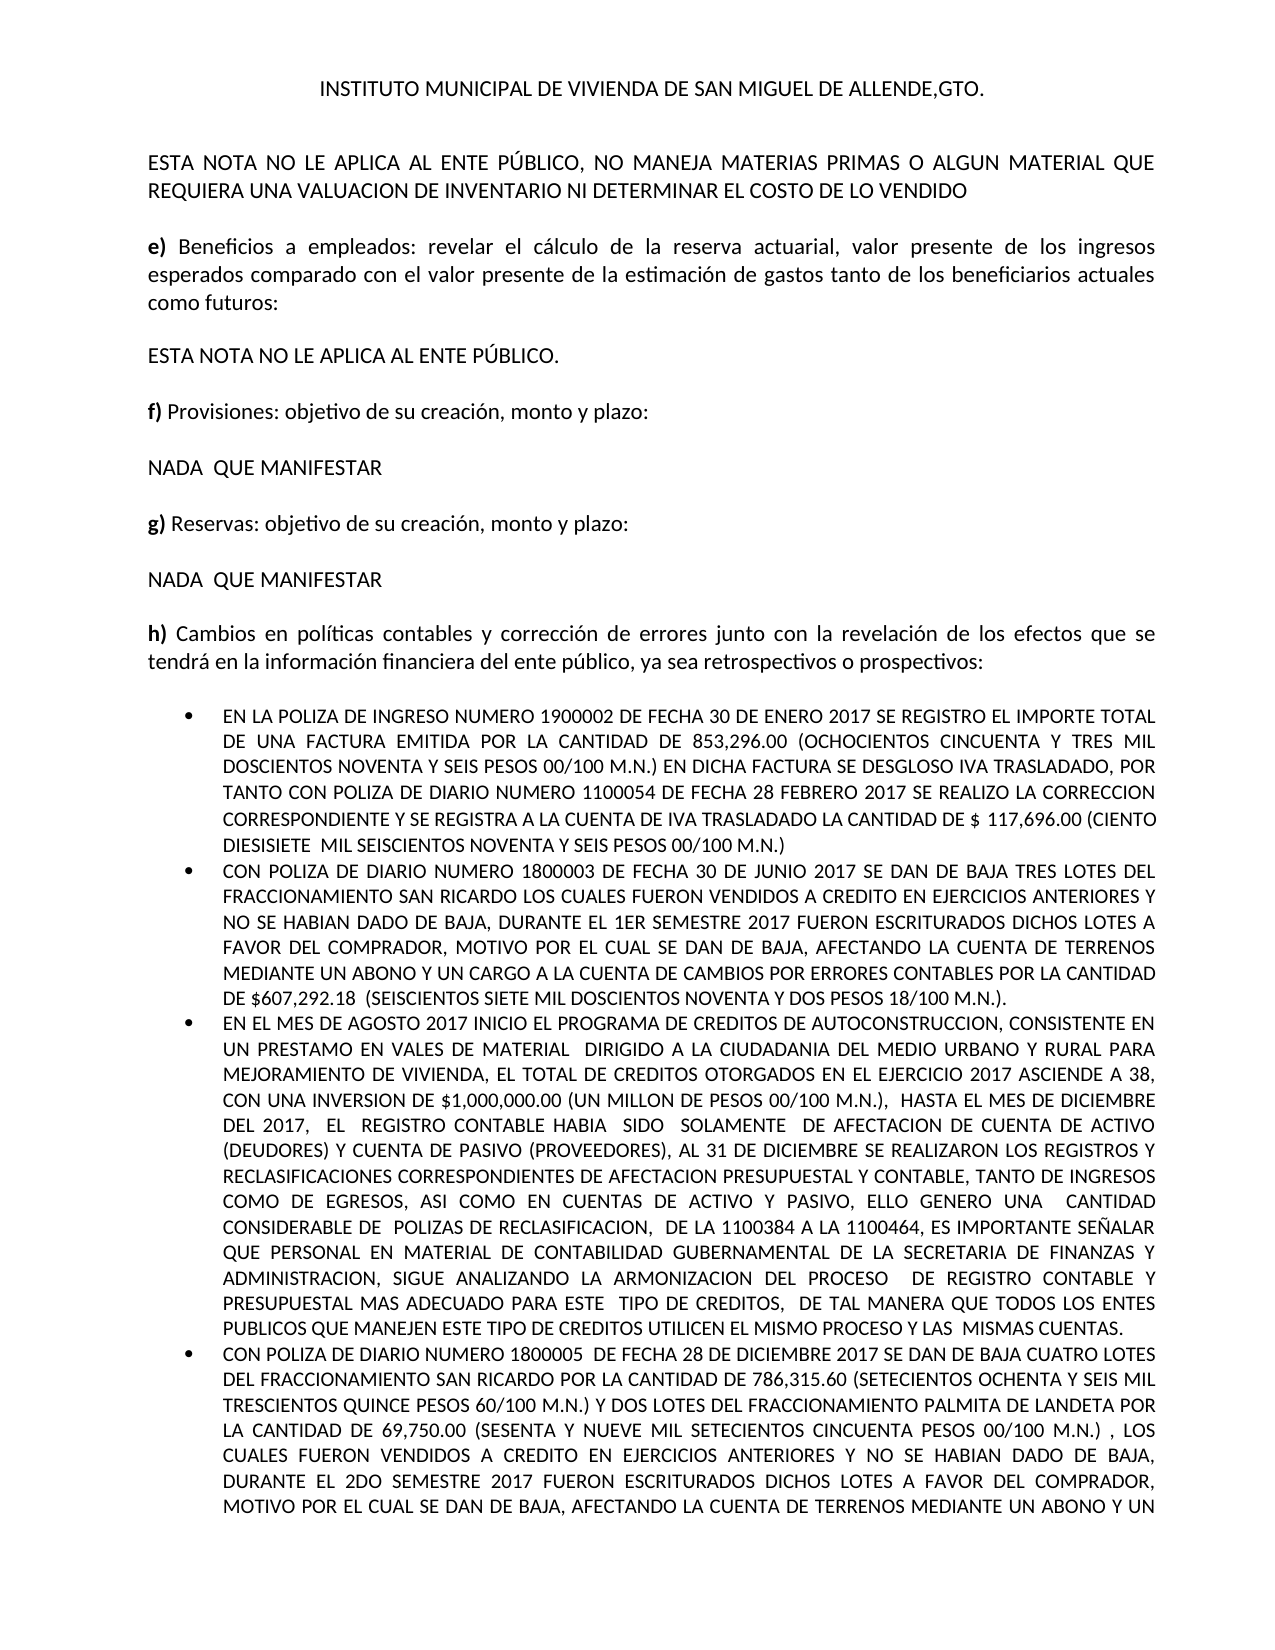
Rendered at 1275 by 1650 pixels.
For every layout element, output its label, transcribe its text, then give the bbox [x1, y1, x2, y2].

list CON POLIZA DE DIARIO NUMERO 1800003 DE FECHA 30 DE JUNIO 2017 SE DAN DE BAJA TRES LOTES DEL FRACCIONAMIENTO SAN RICARDO LOS CUALES FUERON VENDIDOS A CREDITO EN EJERCICIOS ANTERIORES Y NO SE HABIAN DADO DE BAJA, DURANTE EL 1ER SEMESTRE 2017 FUERON ESCRITURADOS DICHOS LOTES A FAVOR DEL COMPRADOR, MOTIVO POR EL CUAL SE DAN DE BAJA, AFECTANDO LA CUENTA DE TERRENOS MEDIANTE UN ABONO Y UN CARGO A LA CUENTA DE CAMBIOS POR ERRORES CONTABLES POR LA CANTIDAD DE $607,292.18 (SEISCIENTOS SIETE MIL DOSCIENTOS NOVENTA Y DOS PESOS 18/100 M.N.). [185, 858, 1157, 1011]
list EN EL MES DE AGOSTO 2017 INICIO EL PROGRAMA DE CREDITOS DE AUTOCONSTRUCCION, CONSISTENTE EN UN PRESTAMO EN VALES DE MATERIAL DIRIGIDO A LA CIUDADANIA DEL MEDIO URBANO Y RURAL PARA MEJORAMIENTO DE VIVIENDA, EL TOTAL DE CREDITOS OTORGADOS EN EL EJERCICIO 2017 ASCIENDE A 38, CON UNA INVERSION DE $1,000,000.00 (UN MILLON DE PESOS 00/100 M.N.), HASTA EL MES DE DICIEMBRE DEL 2017, EL REGISTRO CONTABLE HABIA SIDO SOLAMENTE DE AFECTACION DE CUENTA DE ACTIVO (DEUDORES) Y CUENTA DE PASIVO (PROVEEDORES), AL 31 DE DICIEMBRE SE REALIZARON LOS REGISTROS Y RECLASIFICACIONES CORRESPONDIENTES DE AFECTACION PRESUPUESTAL Y CONTABLE, TANTO DE INGRESOS COMO DE EGRESOS, ASI COMO EN CUENTAS DE ACTIVO Y PASIVO, ELLO GENERO UNA CANTIDAD CONSIDERABLE DE POLIZAS DE RECLASIFICACION, DE LA 1100384 A LA 1100464, ES IMPORTANTE SEÑALAR QUE PERSONAL EN MATERIAL DE CONTABILIDAD GUBERNAMENTAL DE LA SECRETARIA DE FINANZAS Y ADMINISTRACION, SIGUE ANALIZANDO LA ARMONIZACION DEL PROCESO DE REGISTRO CONTABLE Y PRESUPUESTAL MAS ADECUADO PARA ESTE TIPO DE CREDITOS, DE TAL MANERA QUE TODOS LOS ENTES PUBLICOS QUE MANEJEN ESTE TIPO DE CREDITOS UTILICEN EL MISMO PROCESO Y LAS MISMAS CUENTAS. [185, 1011, 1157, 1341]
text NADA QUE MANIFESTAR [148, 453, 1157, 481]
text ESTA NOTA NO LE APLICA AL ENTE PÚBLICO. [148, 341, 1157, 369]
text e) Beneficios a empleados: revelar el cálculo de la reserva actuarial, valor presente de los ingresos esperados comparado con el valor presente de la estimación de gastos tanto de los beneficiarios actuales como futuros: [148, 232, 1157, 316]
list EN LA POLIZA DE INGRESO NUMERO 1900002 DE FECHA 30 DE ENERO 2017 SE REGISTRO EL IMPORTE TOTAL DE UNA FACTURA EMITIDA POR LA CANTIDAD DE 853,296.00 (OCHOCIENTOS CINCUENTA Y TRES MIL DOSCIENTOS NOVENTA Y SEIS PESOS 00/100 M.N.) EN DICHA FACTURA SE DESGLOSO IVA TRASLADADO, POR TANTO CON POLIZA DE DIARIO NUMERO 1100054 DE FECHA 28 FEBRERO 2017 SE REALIZO LA CORRECCION CORRESPONDIENTE Y SE REGISTRA A LA CUENTA DE IVA TRASLADADO LA CANTIDAD DE $ 117,696.00 (CIENTO DIESISIETE MIL SEISCIENTOS NOVENTA Y SEIS PESOS 00/100 M.N.) [185, 703, 1157, 858]
text ESTA NOTA NO LE APLICA AL ENTE PÚBLICO, NO MANEJA MATERIAS PRIMAS O ALGUN MATERIAL QUE REQUIERA UNA VALUACION DE INVENTARIO NI DETERMINAR EL COSTO DE LO VENDIDO [148, 148, 1157, 204]
text g) Reservas: objetivo de su creación, monto y plazo: [148, 509, 1157, 537]
text h) Cambios en políticas contables y corrección de errores junto con la revelación de los efectos que se tendrá en la información financiera del ente público, ya sea retrospectivos o prospectivos: [148, 619, 1157, 675]
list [185, 1341, 1157, 1519]
text NADA QUE MANIFESTAR [148, 565, 1157, 593]
text f) Provisiones: objetivo de su creación, monto y plazo: [148, 397, 1157, 425]
